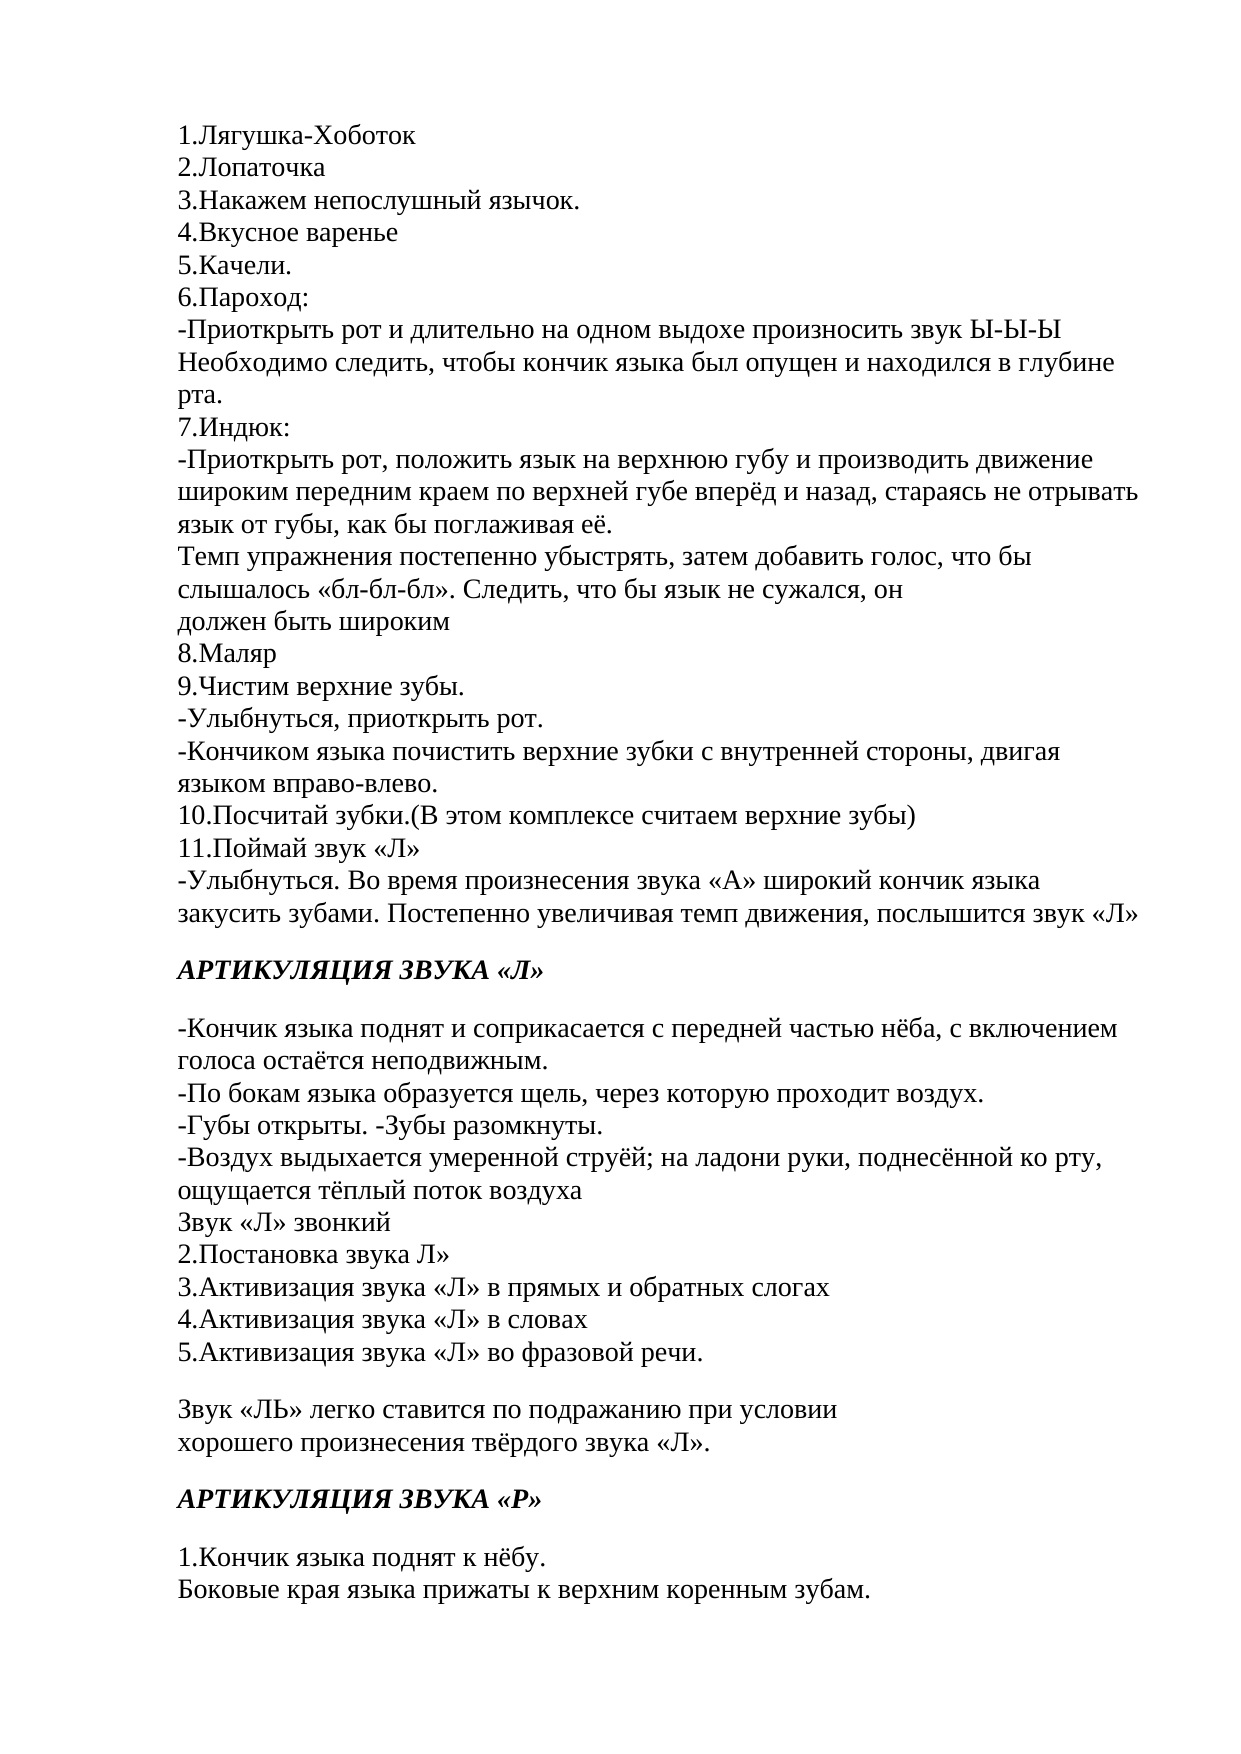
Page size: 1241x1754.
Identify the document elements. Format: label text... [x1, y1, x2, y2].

text Темп упражнения постепенно убыстрять, затем добавить голос, что бы слышалось «бл-бл-бл». Следить, что бы язык не сужался, он [177, 539, 1152, 604]
text АРТИКУЛЯЦИЯ ЗВУКА «Р» [177, 1482, 1152, 1515]
text -По бокам языка образуется щель, через которую проходит воздух. [177, 1076, 1152, 1108]
text Звук «Л» звонкий [177, 1205, 1152, 1238]
text 2.Лопаточка [177, 151, 1152, 183]
text 4.Вкусное варенье [177, 215, 1152, 248]
text хорошего произнесения твёрдого звука «Л». [177, 1425, 1152, 1457]
text -Улыбнуться. Во время произнесения звука «А» широкий кончик языка закусить зубами. Постепенно увеличивая темп движения, послышится звук «Л» [177, 863, 1152, 928]
text 3.Активизация звука «Л» в прямых и обратных слогах [177, 1270, 1152, 1302]
text Звук «ЛЬ» легко ставится по подражанию при условии [177, 1392, 1152, 1425]
text -Кончик языка поднят и соприкасается с передней частью нёба, с включением голоса остаётся неподвижным. [177, 1011, 1152, 1076]
text -Приоткрыть рот, положить язык на верхнюю губу и производить движение широким передним краем по верхней губе вперёд и назад, стараясь не отрывать язык от губы, как бы поглаживая её. [177, 442, 1152, 539]
text 6.Пароход: [177, 280, 1152, 312]
text -Приоткрыть рот и длительно на одном выдохе произносить звук Ы-Ы-Ы Необходимо следить, чтобы кончик языка был опущен и находился в глубине рта. [177, 312, 1152, 410]
text 1.Кончик языка поднят к нёбу. [177, 1540, 1152, 1572]
text АРТИКУЛЯЦИЯ ЗВУКА «Л» [177, 953, 1152, 986]
text 3.Накажем непослушный язычок. [177, 183, 1152, 215]
text 7.Индюк: [177, 410, 1152, 442]
text 8.Маляр [177, 636, 1152, 669]
text должен быть широким [177, 604, 1152, 636]
text 9.Чистим верхние зубы. [177, 669, 1152, 701]
text -Воздух выдыхается умеренной струёй; на ладони руки, поднесённой ко рту, ощущается тёплый поток воздуха [177, 1140, 1152, 1205]
text 5.Активизация звука «Л» во фразовой речи. [177, 1335, 1152, 1367]
text 11.Поймай звук «Л» [177, 831, 1152, 863]
text Боковые края языка прижаты к верхним коренным зубам. [177, 1572, 1152, 1605]
text -Улыбнуться, приоткрыть рот. [177, 701, 1152, 734]
text 4.Активизация звука «Л» в словах [177, 1302, 1152, 1335]
text 5.Качели. [177, 248, 1152, 280]
text 1.Лягушка-Хоботок [177, 118, 1152, 151]
text -Губы открыты. -Зубы разомкнуты. [177, 1108, 1152, 1140]
text -Кончиком языка почистить верхние зубки с внутренней стороны, двигая языком вправо-влево. [177, 734, 1152, 798]
text 2.Постановка звука Л» [177, 1238, 1152, 1270]
text 10.Посчитай зубки.(В этом комплексе считаем верхние зубы) [177, 798, 1152, 831]
